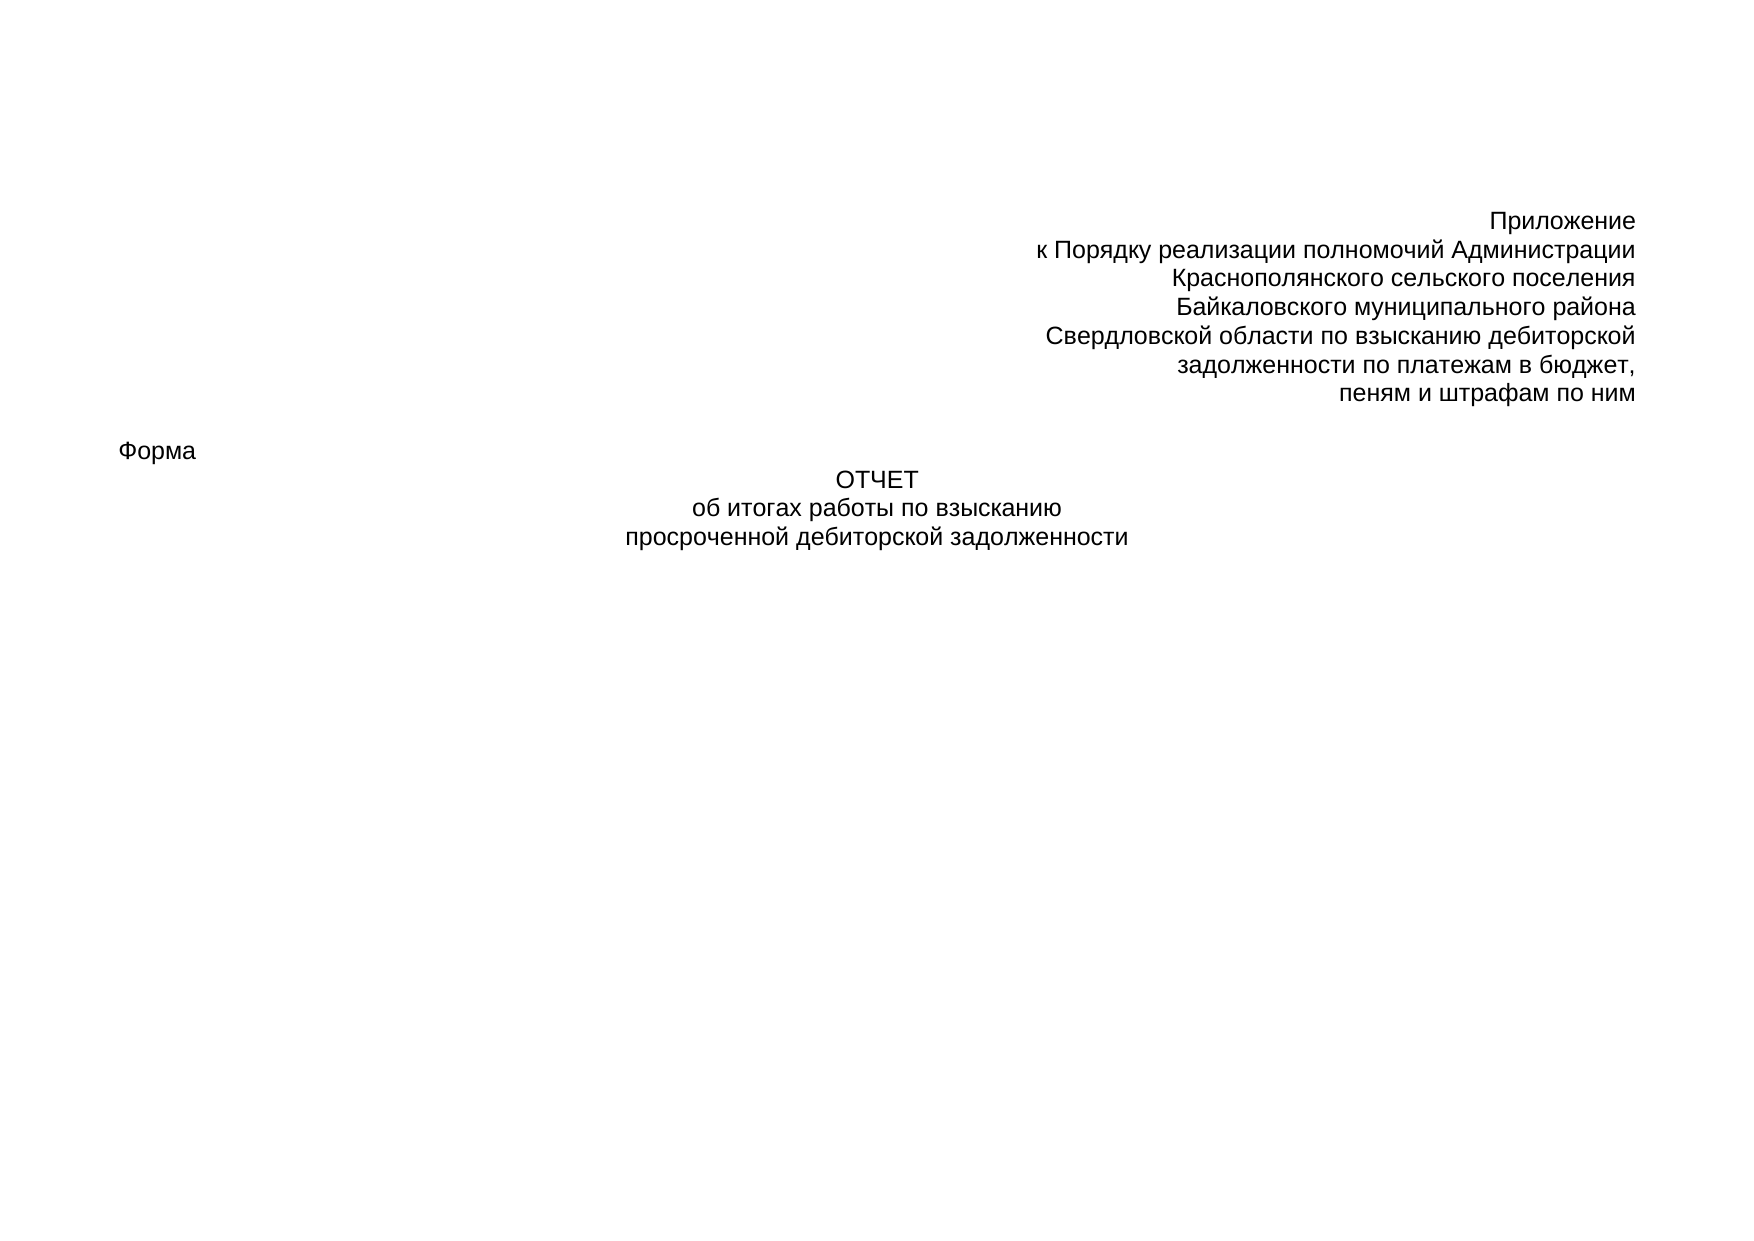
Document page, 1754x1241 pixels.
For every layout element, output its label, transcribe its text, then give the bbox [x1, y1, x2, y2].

text Приложение [118, 206, 1636, 235]
text ОТЧЕТ [118, 465, 1636, 493]
text просроченной дебиторской задолженности [118, 522, 1636, 551]
text к Порядку реализации полномочий Администрации [118, 235, 1636, 263]
text Краснополянского сельского поселения [118, 263, 1636, 292]
text Форма [118, 436, 1636, 465]
text пеням и штрафам по ним [118, 378, 1636, 407]
text об итогах работы по взысканию [118, 493, 1636, 522]
text Байкаловского муниципального района [118, 292, 1636, 321]
text Свердловской области по взысканию дебиторской [118, 321, 1636, 350]
text задолженности по платежам в бюджет, [118, 350, 1636, 378]
